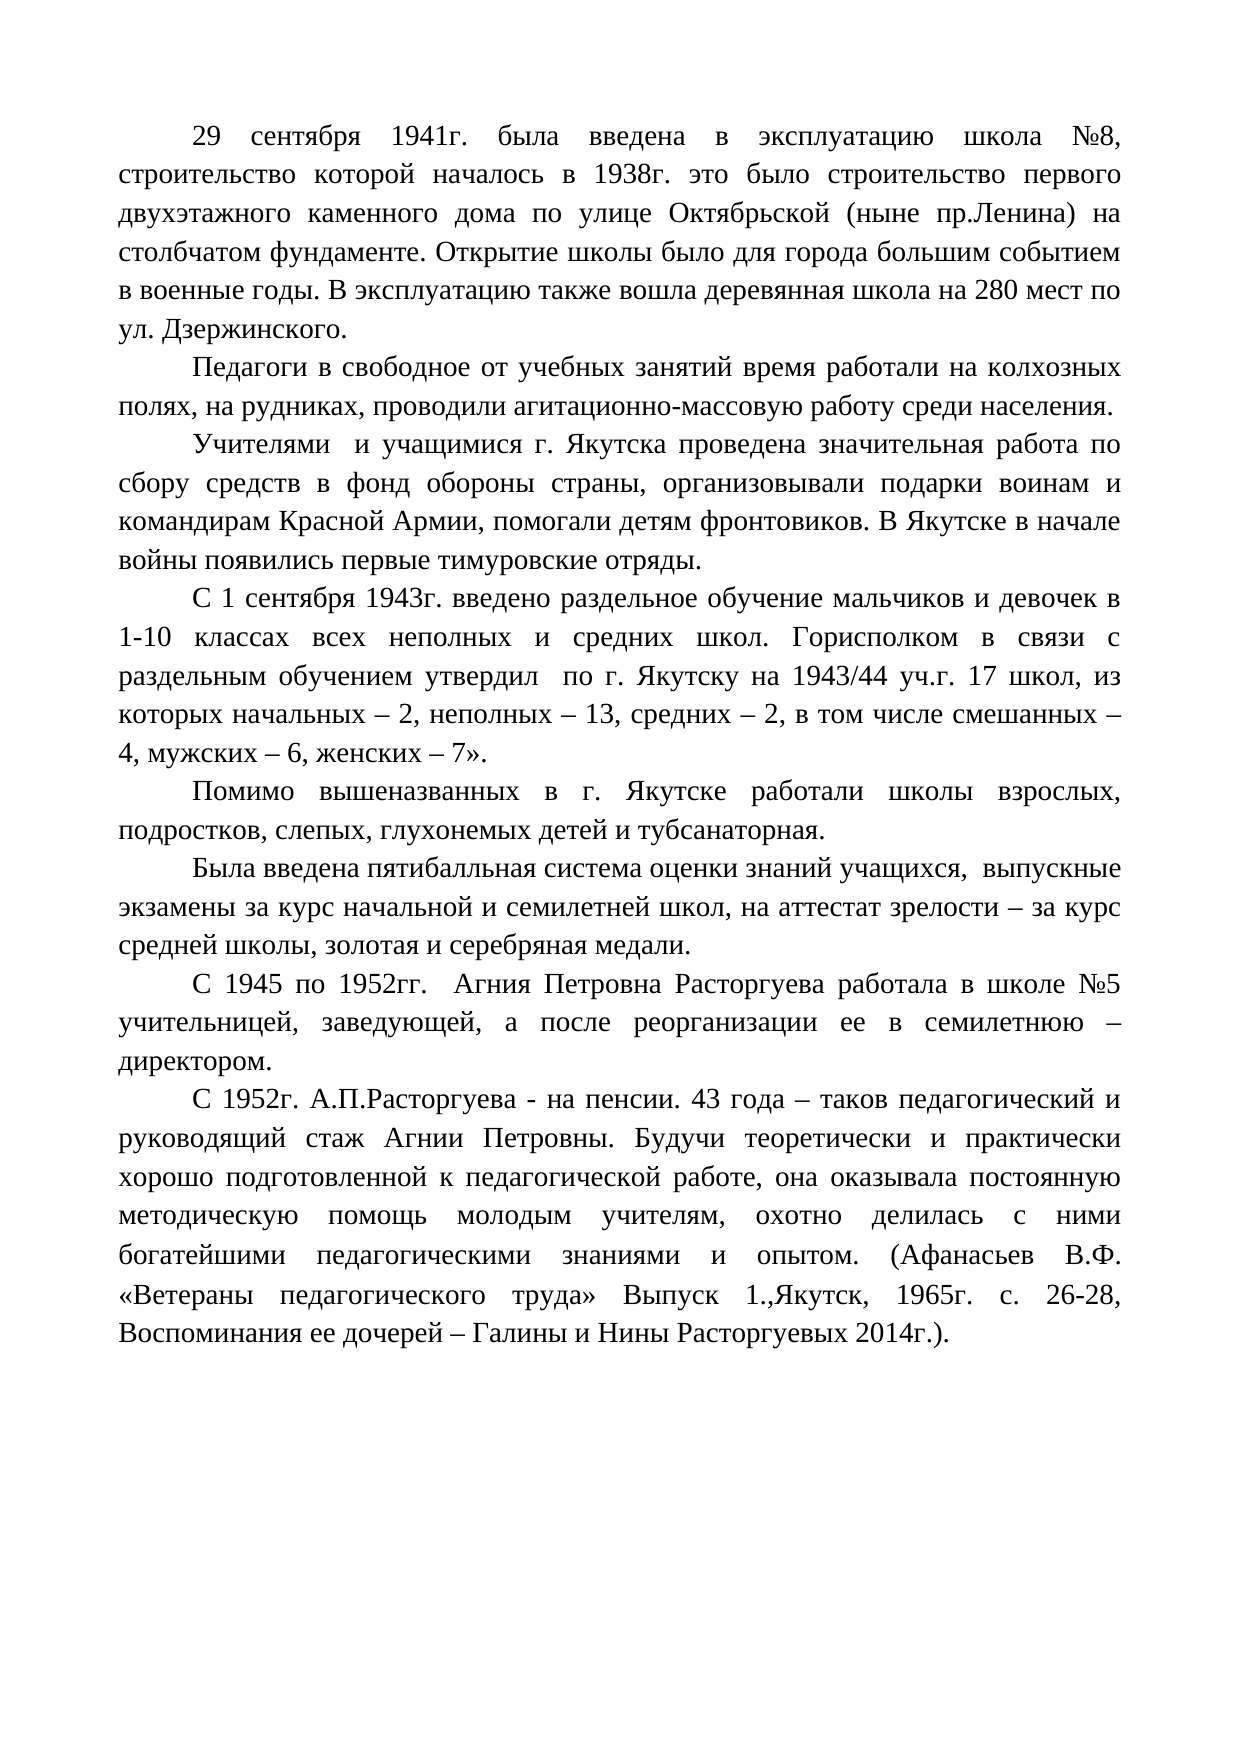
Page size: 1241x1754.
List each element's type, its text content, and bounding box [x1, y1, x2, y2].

text Была введена пятибалльная система оценки знаний учащихся, выпускные экзамены за курс начальной и семилетней школ, на аттестат зрелости – за курс средней школы, золотая и серебряная медали. [118, 850, 1122, 961]
text С 1945 по 1952гг. Агния Петровна Расторгуева работала в школе №5 учительницей, заведующей, а после реорганизации ее в семилетнюю – директором. [118, 966, 1122, 1077]
text Помимо вышеназванных в г. Якутске работали школы взрослых, подростков, слепых, глухонемых детей и тубсанаторная. [118, 773, 1122, 845]
text Учителями и учащимися г. Якутска проведена значительная работа по сбору средств в фонд обороны страны, организовывали подарки воинам и командирам Красной Армии, помогали детям фронтовиков. В Якутске в начале войны появились первые тимуровские отряды. [118, 426, 1122, 576]
text С 1 сентября 1943г. введено раздельное обучение мальчиков и девочек в 1-10 классах всех неполных и средних школ. Горисполком в связи с раздельным обучением утвердил по г. Якутску на 1943/44 уч.г. 17 школ, из которых начальных – 2, неполных – 13, средних – 2, в том числе смешанных – 4, мужских – 6, женских – 7». [118, 581, 1122, 768]
text Педагоги в свободное от учебных занятий время работали на колхозных полях, на рудниках, проводили агитационно-массовую работу среди населения. [118, 349, 1122, 421]
text С 1952г. А.П.Расторгуева - на пенсии. 43 года – таков педагогический и руководящий стаж Агнии Петровны. Будучи теоретически и практически хорошо подготовленной к педагогической работе, она оказывала постоянную методическую помощь молодым учителям, охотно делилась с ними богатейшими педагогическими знаниями и опытом. (Афанасьев В.Ф. «Ветераны педагогического труда» Выпуск 1.,Якутск, 1965г. с. 26-28, Воспоминания ее дочерей – Галины и Нины Расторгуевых 2014г.). [118, 1082, 1122, 1349]
text 29 сентября 1941г. была введена в эксплуатацию школа №8, строительство которой началось в 1938г. это было строительство первого двухэтажного каменного дома по улице Октябрьской (ныне пр.Ленина) на столбчатом фундаменте. Открытие школы было для города большим событием в военные годы. В эксплуатацию также вошла деревянная школа на 280 мест по ул. Дзержинского. [118, 118, 1122, 344]
